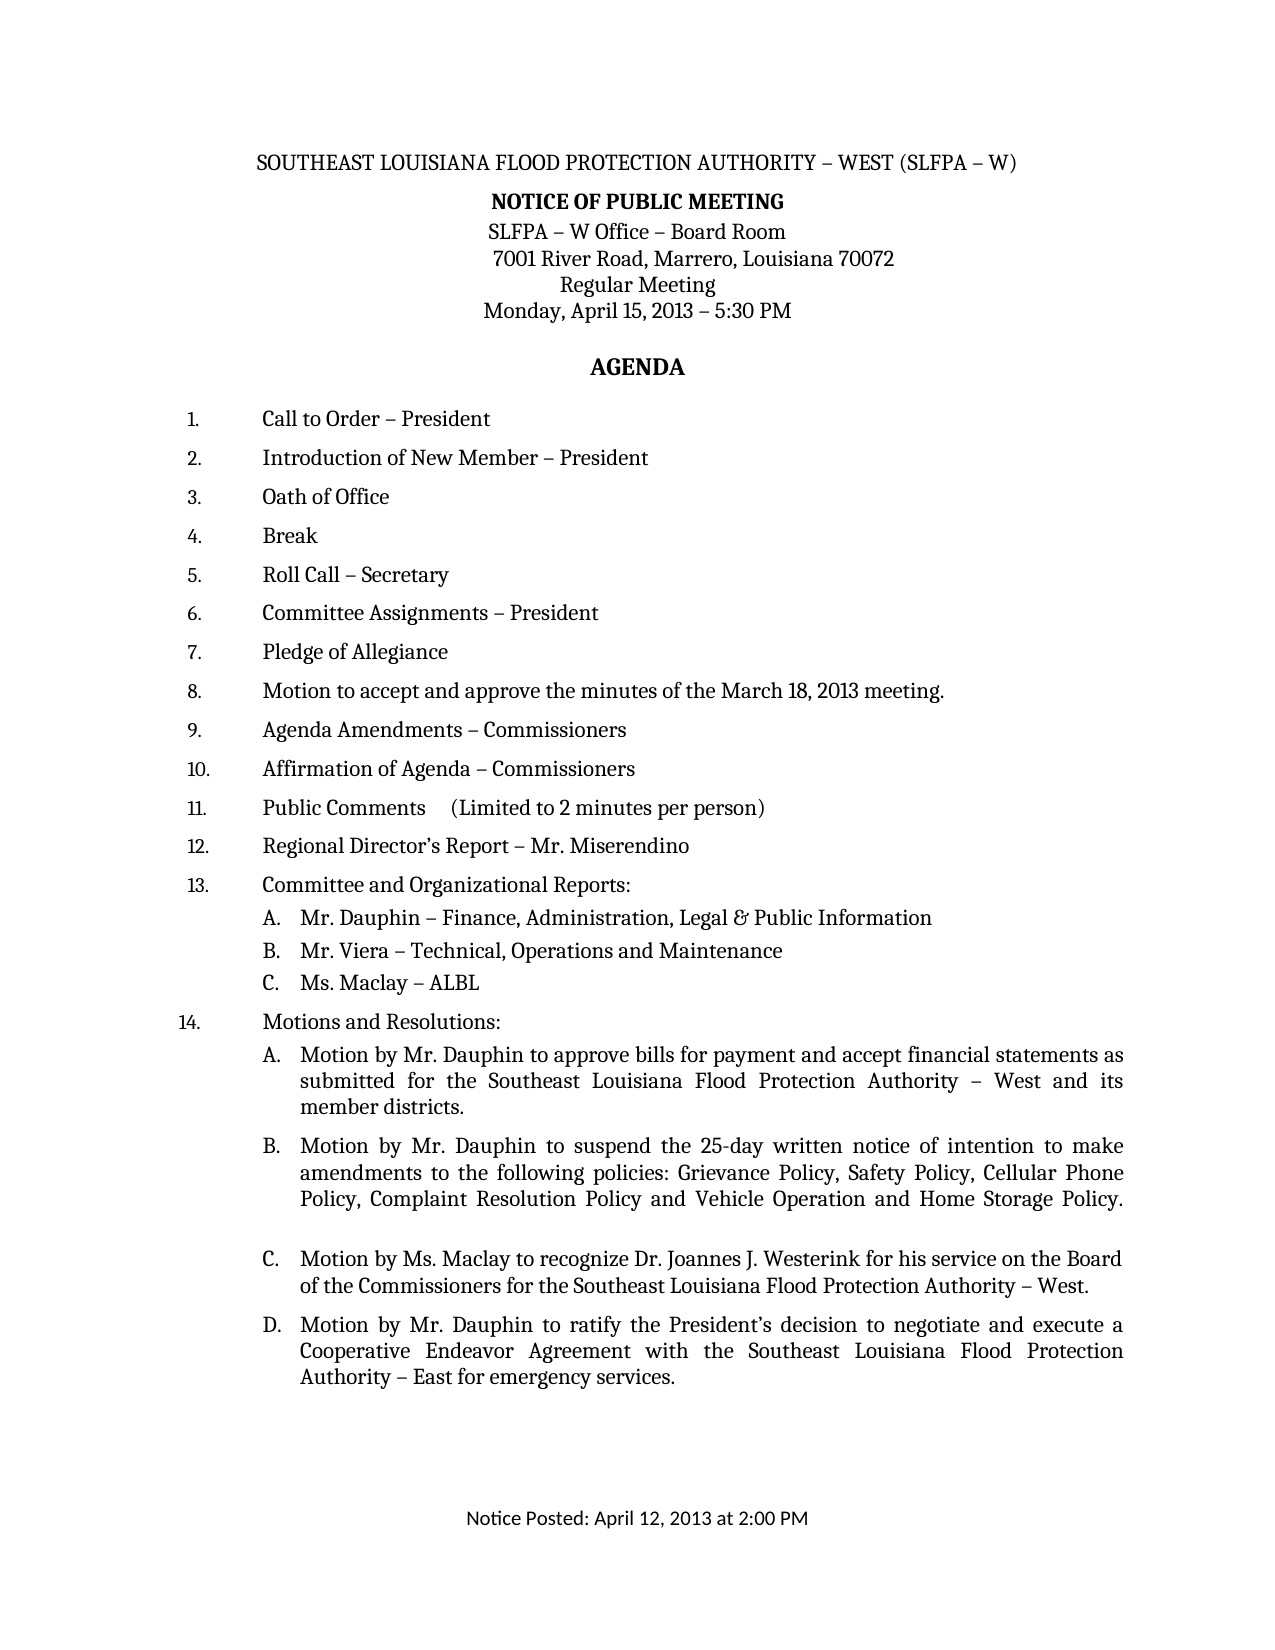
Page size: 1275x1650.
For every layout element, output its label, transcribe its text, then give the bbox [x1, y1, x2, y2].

list Committee Assignments – President [187, 600, 1125, 627]
list Regional Director’s Report – Mr. Miserendino [187, 833, 1125, 860]
list Mr. Viera – Technical, Operations and Maintenance [262, 937, 1125, 964]
text 7001 River Road, Marrero, Louisiana 70072 [253, 245, 1125, 272]
text SLFPA – W Office – Board Room [150, 219, 1125, 245]
list Motions and Resolutions: [178, 1009, 1125, 1035]
list Motion by Mr. Dauphin to approve bills for payment and accept financial statements as submitted for the Southeast Louisiana Flood Protection Authority – West and its member districts. [262, 1041, 1125, 1121]
list Motion by Ms. Maclay to recognize Dr. Joannes J. Westerink for his service on the Board of the Commissioners for the Southeast Louisiana Flood Protection Authority – West. [262, 1246, 1125, 1299]
list Committee and Organizational Reports: [187, 872, 1125, 898]
list Oath of Office [187, 484, 1125, 510]
text NOTICE OF PUBLIC MEETING [150, 189, 1125, 215]
list Introduction of New Member – President [187, 445, 1125, 471]
text SOUTHEAST LOUISIANA FLOOD PROTECTION AUTHORITY – WEST (SLFPA – W) [150, 150, 1125, 176]
list Mr. Dauphin – Finance, Administration, Legal & Public Information [262, 905, 1125, 931]
list Motion by Mr. Dauphin to ratify the President’s decision to negotiate and execute a Cooperative Endeavor Agreement with the Southeast Louisiana Flood Protection Authority – East for emergency services. [262, 1311, 1125, 1390]
list Motion to accept and approve the minutes of the March 18, 2013 meeting. [187, 678, 1125, 704]
list Call to Order – President [187, 406, 1125, 432]
list Ms. Maclay – ALBL [262, 970, 1125, 996]
text Monday, April 15, 2013 – 5:30 PM [150, 298, 1125, 324]
list Pledge of Allegiance [187, 639, 1125, 665]
list Roll Call – Secretary [187, 561, 1125, 588]
list Agenda Amendments – Commissioners [187, 717, 1125, 743]
list Affirmation of Agenda – Commissioners [187, 756, 1125, 782]
list Public Comments (Limited to 2 minutes per person) [187, 794, 1125, 821]
text AGENDA [150, 353, 1125, 382]
list Break [187, 522, 1125, 549]
text Regular Meeting [150, 272, 1125, 298]
list Motion by Mr. Dauphin to suspend the 25-day written notice of intention to make amendments to the following policies: Grievance Policy, Safety Policy, Cellular Phone Policy, Complaint Resolution Policy and Vehicle Operation and Home Storage Policy. [262, 1133, 1125, 1246]
